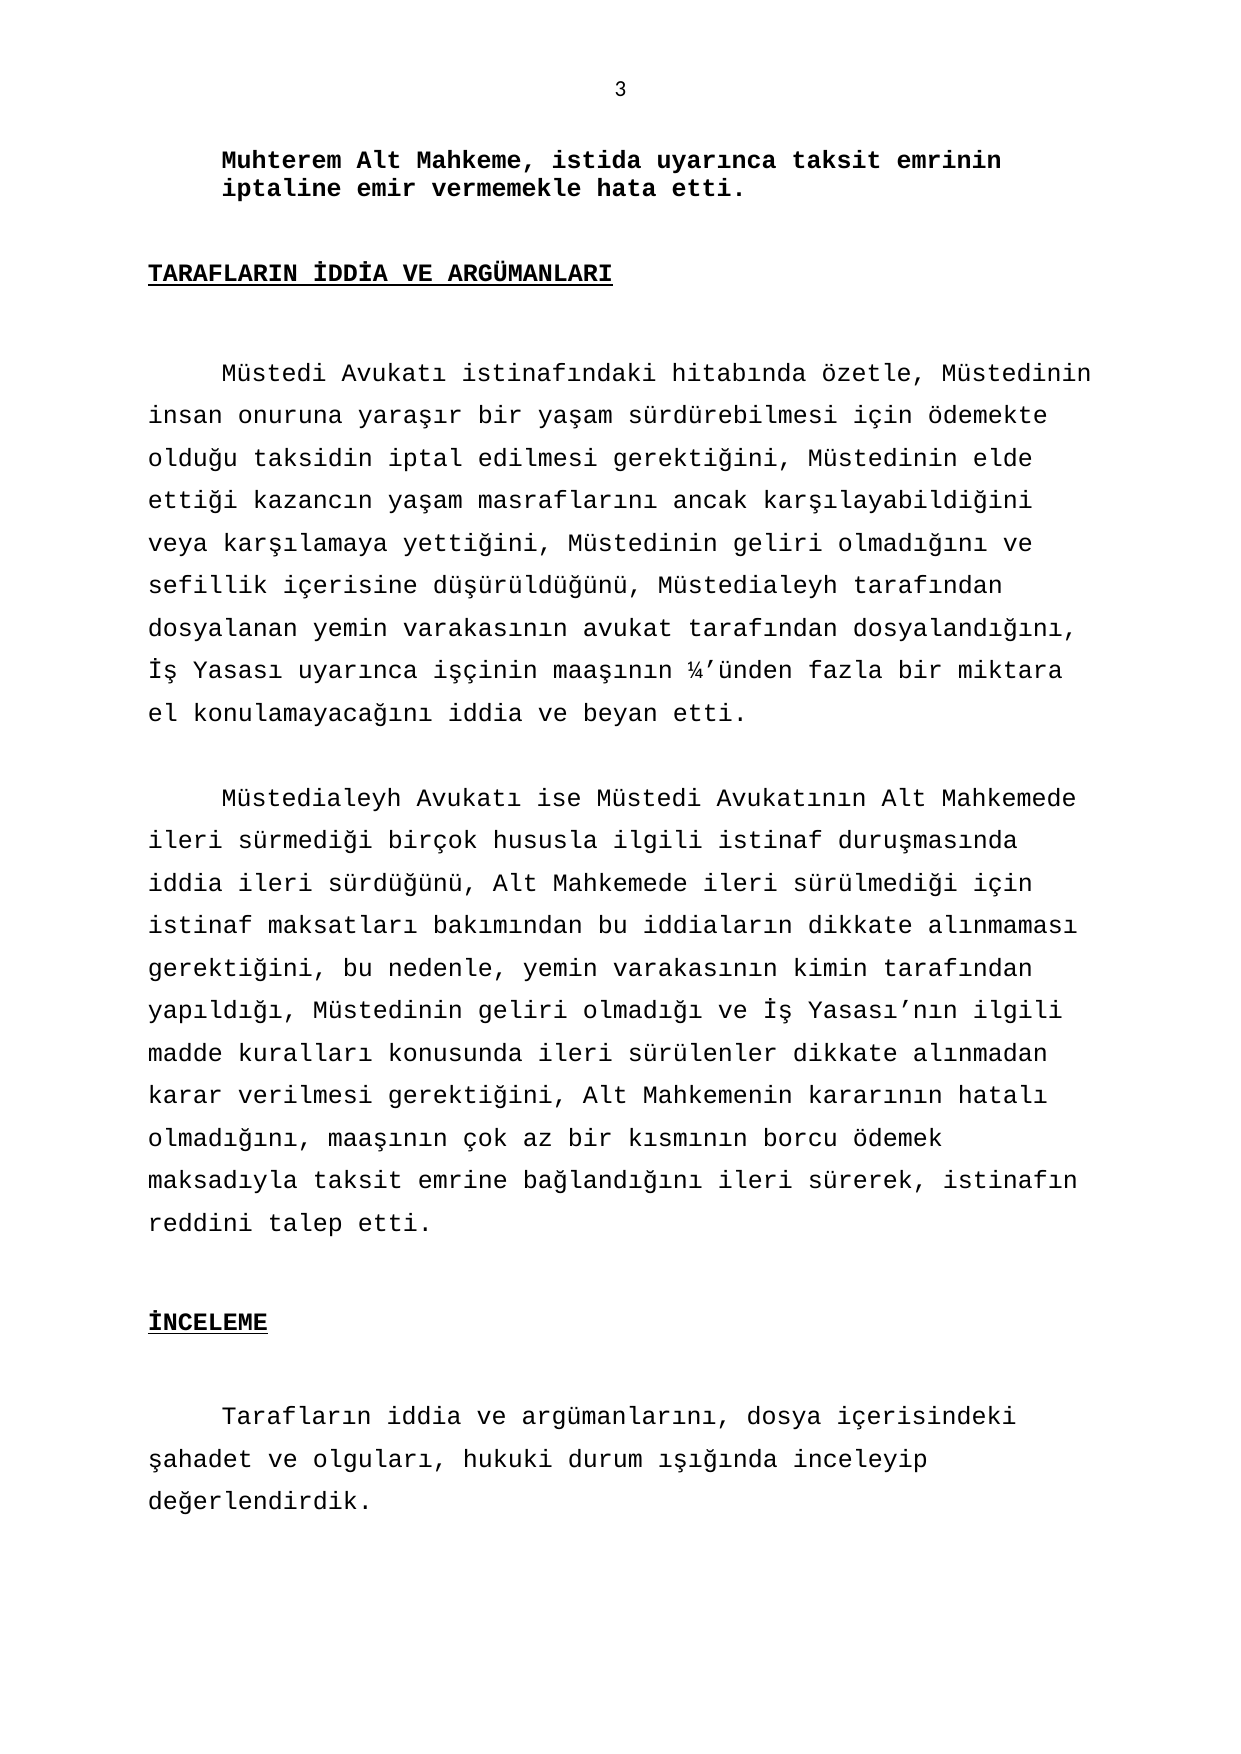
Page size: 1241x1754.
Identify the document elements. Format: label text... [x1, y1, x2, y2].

text Tarafların iddia ve argümanlarını, dosya içerisindeki şahadet ve olguları, hukuki durum ışığında inceleyip değerlendirdik. [148, 1404, 1093, 1517]
text Müstedialeyh Avukatı ise Müstedi Avukatının Alt Mahkemede ileri sürmediği birçok hususla ilgili istinaf duruşmasında iddia ileri sürdüğünü, Alt Mahkemede ileri sürülmediği için istinaf maksatları bakımından bu iddiaların dikkate alınmaması gerektiğini, bu nedenle, yemin varakasının kimin tarafından yapıldığı, Müstedinin geliri olmadığı ve İş Yasası’nın ilgili madde kuralları konusunda ileri sürülenler dikkate alınmadan karar verilmesi gerektiğini, Alt Mahkemenin kararının hatalı olmadığını, maaşının çok az bir kısmının borcu ödemek maksadıyla taksit emrine bağlandığını ileri sürerek, istinafın reddini talep etti. [148, 785, 1093, 1238]
text Muhterem Alt Mahkeme, istida uyarınca taksit emrinin iptaline emir vermemekle hata etti. [221, 148, 1093, 204]
text İNCELEME [148, 1309, 1093, 1338]
text TARAFLARIN İDDİA VE ARGÜMANLARI [148, 261, 1093, 289]
text Müstedi Avukatı istinafındaki hitabında özetle, Müstedinin insan onuruna yaraşır bir yaşam sürdürebilmesi için ödemekte olduğu taksidin iptal edilmesi gerektiğini, Müstedinin elde ettiği kazancın yaşam masraflarını ancak karşılayabildiğini veya karşılamaya yettiğini, Müstedinin geliri olmadığını ve sefillik içerisine düşürüldüğünü, Müstedialeyh tarafından dosyalanan yemin varakasının avukat tarafından dosyalandığını, İş Yasası uyarınca işçinin maaşının ¼’ünden fazla bir miktara el konulamayacağını iddia ve beyan etti. [148, 360, 1093, 728]
